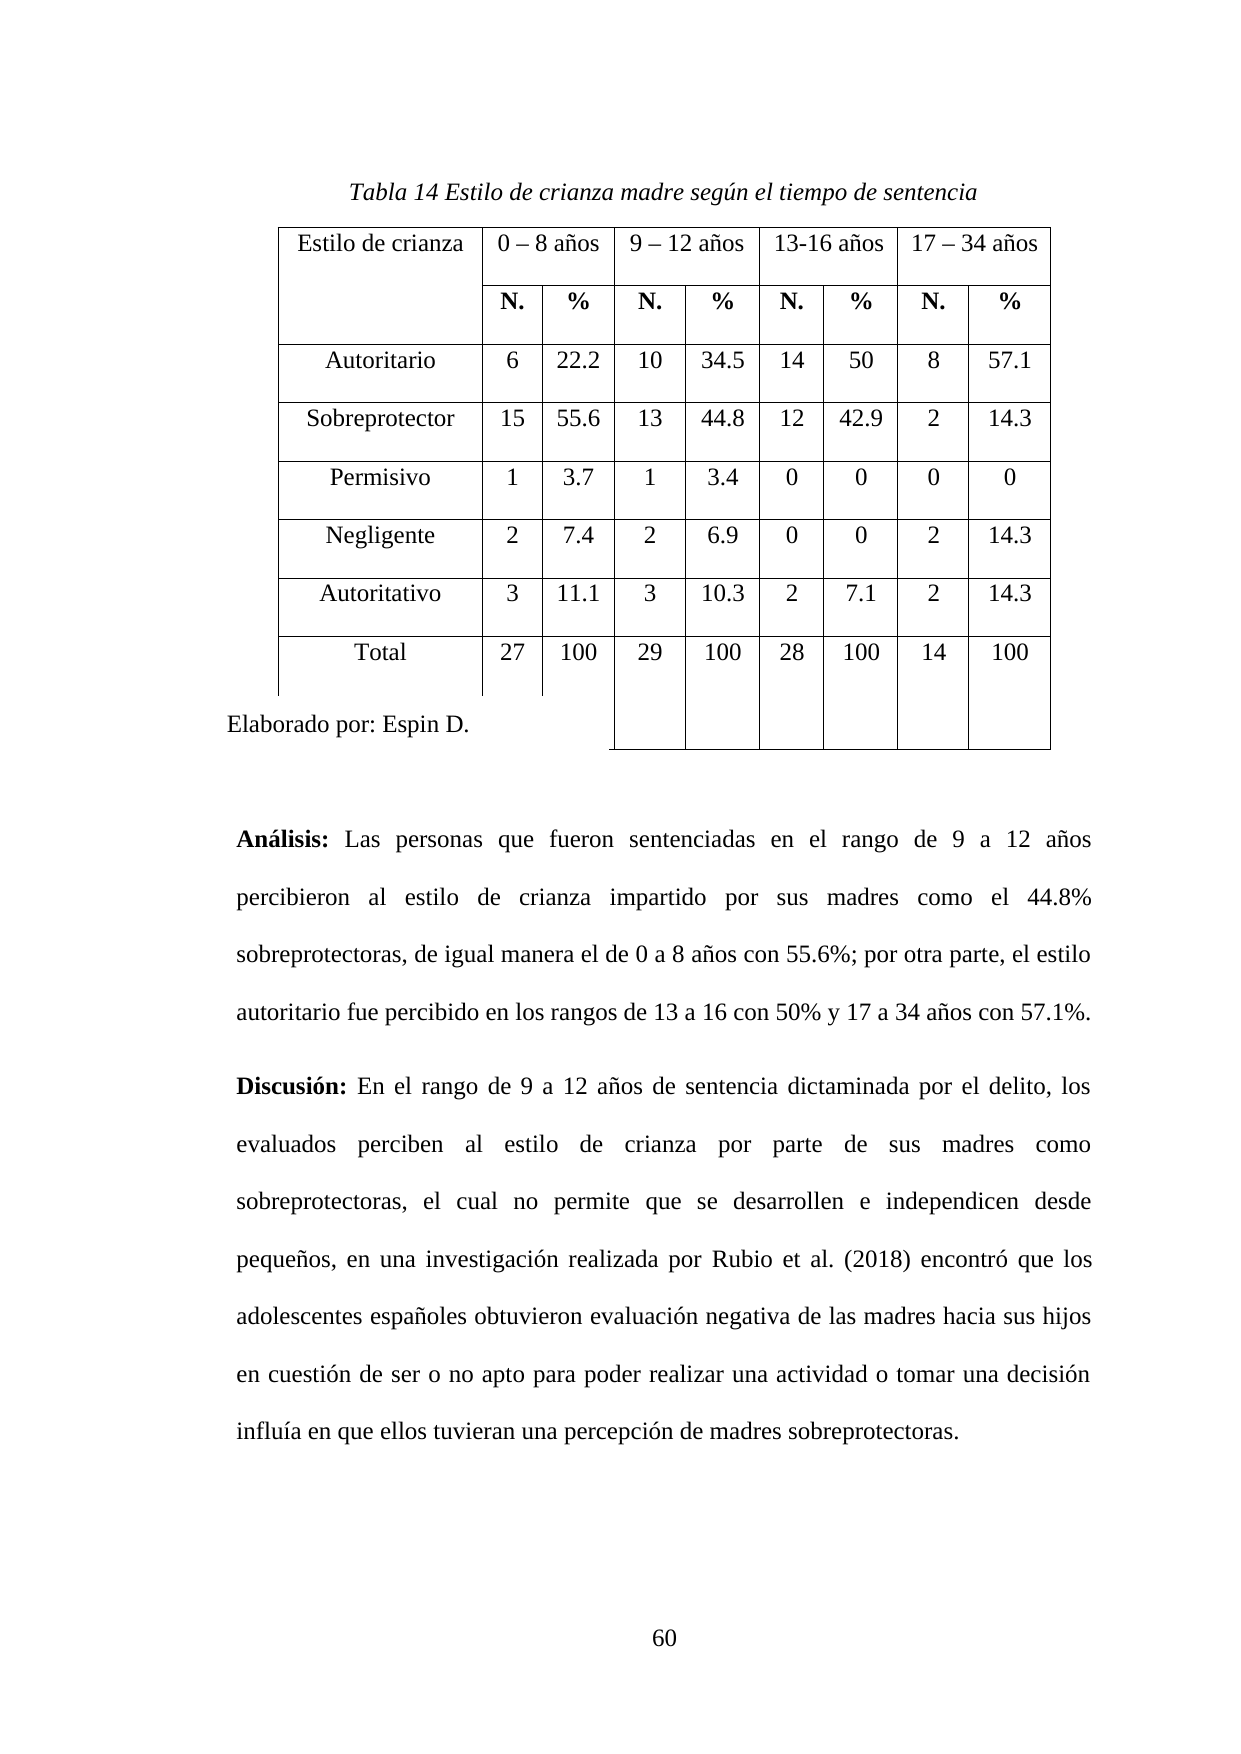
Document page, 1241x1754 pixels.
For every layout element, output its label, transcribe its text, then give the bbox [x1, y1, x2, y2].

text Discusión: En el rango de 9 a 12 años de sentencia dictaminada por el delito, los evaluados perciben al estilo de crianza por parte de sus madres como sobreprotectoras, el cual no permite que se desarrollen e independicen desde pequeños, en una investigación realizada por Rubio et al. (2018) encontró que los adolescentes españoles obtuvieron evaluación negativa de las madres hacia sus hijos en cuestión de ser o no apto para poder realizar una actividad o tomar una decisión influía en que ellos tuvieran una percepción de madres sobreprotectoras. [236, 1071, 1092, 1445]
table_cell 57.1 [969, 345, 1050, 402]
table_cell % [543, 286, 614, 344]
table_cell 14.3 [969, 403, 1050, 461]
table_cell Permisivo [279, 462, 482, 519]
table_cell 27 [483, 637, 542, 696]
table_cell Total [279, 637, 482, 696]
table_cell 14 [898, 637, 968, 749]
table_cell 12 [760, 403, 823, 461]
table_cell 3.7 [543, 462, 614, 519]
table_cell 0 [824, 520, 897, 577]
table_cell 6.9 [686, 520, 759, 577]
table_cell Sobreprotector [279, 403, 482, 461]
table_cell Autoritario [279, 345, 482, 402]
table_cell % [824, 286, 897, 344]
table_cell 1 [615, 462, 685, 519]
table_cell 2 [760, 579, 823, 636]
table_header 0 – 8 años [483, 228, 614, 285]
table_cell N. [483, 286, 542, 344]
table_cell 29 [615, 637, 685, 749]
table_cell 2 [898, 520, 968, 577]
table_cell 100 [543, 637, 614, 749]
table_cell 2 [898, 579, 968, 636]
table_cell 55.6 [543, 403, 614, 461]
table_cell 28 [760, 637, 823, 749]
table_cell 6 [483, 345, 542, 402]
table_cell % [686, 286, 759, 344]
table_cell 42.9 [824, 403, 897, 461]
table_cell 10.3 [686, 579, 759, 636]
table_cell 14.3 [969, 579, 1050, 636]
table_cell 50 [824, 345, 897, 402]
table_header Estilo de crianza [279, 228, 482, 344]
table_cell 3.4 [686, 462, 759, 519]
table_cell % [969, 286, 1050, 344]
table_cell 44.8 [686, 403, 759, 461]
table_cell 0 [898, 462, 968, 519]
table_cell 100 [824, 637, 897, 749]
table_cell 1 [483, 462, 542, 519]
table_cell 0 [760, 462, 823, 519]
table_cell 7.4 [543, 520, 614, 577]
table_cell 100 [686, 637, 759, 749]
table_cell 10 [615, 345, 685, 402]
table_cell 3 [483, 579, 542, 636]
table_cell 15 [483, 403, 542, 461]
table_header 9 – 12 años [615, 228, 759, 285]
table_cell 0 [824, 462, 897, 519]
table_cell Negligente [279, 520, 482, 577]
table_cell Autoritativo [279, 579, 482, 636]
table_cell 0 [969, 462, 1050, 519]
table_cell 8 [898, 345, 968, 402]
table_header 17 – 34 años [898, 228, 1050, 285]
table_cell N. [760, 286, 823, 344]
table_cell 0 [760, 520, 823, 577]
text Tabla 14 Estilo de crianza madre según el tiempo de sentencia [236, 177, 1092, 206]
table_header 13-16 años [760, 228, 897, 285]
table_cell 2 [483, 520, 542, 577]
table_cell 2 [615, 520, 685, 577]
table_cell 13 [615, 403, 685, 461]
table_cell 11.1 [543, 579, 614, 636]
table_cell 14 [760, 345, 823, 402]
text Análisis: Las personas que fueron sentenciadas en el rango de 9 a 12 años percibieron al estilo de crianza impartido por sus madres como el 44.8% sobreprotectoras, de igual manera el de 0 a 8 años con 55.6%; por otra parte, el estilo autoritario fue percibido en los rangos de 13 a 16 con 50% y 17 a 34 años con 57.1%. [236, 824, 1092, 1026]
table_cell 7.1 [824, 579, 897, 636]
table_cell 22.2 [543, 345, 614, 402]
table_cell 34.5 [686, 345, 759, 402]
table_cell 100 [969, 637, 1050, 749]
table_cell 3 [615, 579, 685, 636]
table_cell N. [615, 286, 685, 344]
table_cell 2 [898, 403, 968, 461]
table_cell 14.3 [969, 520, 1050, 577]
table_cell N. [898, 286, 968, 344]
